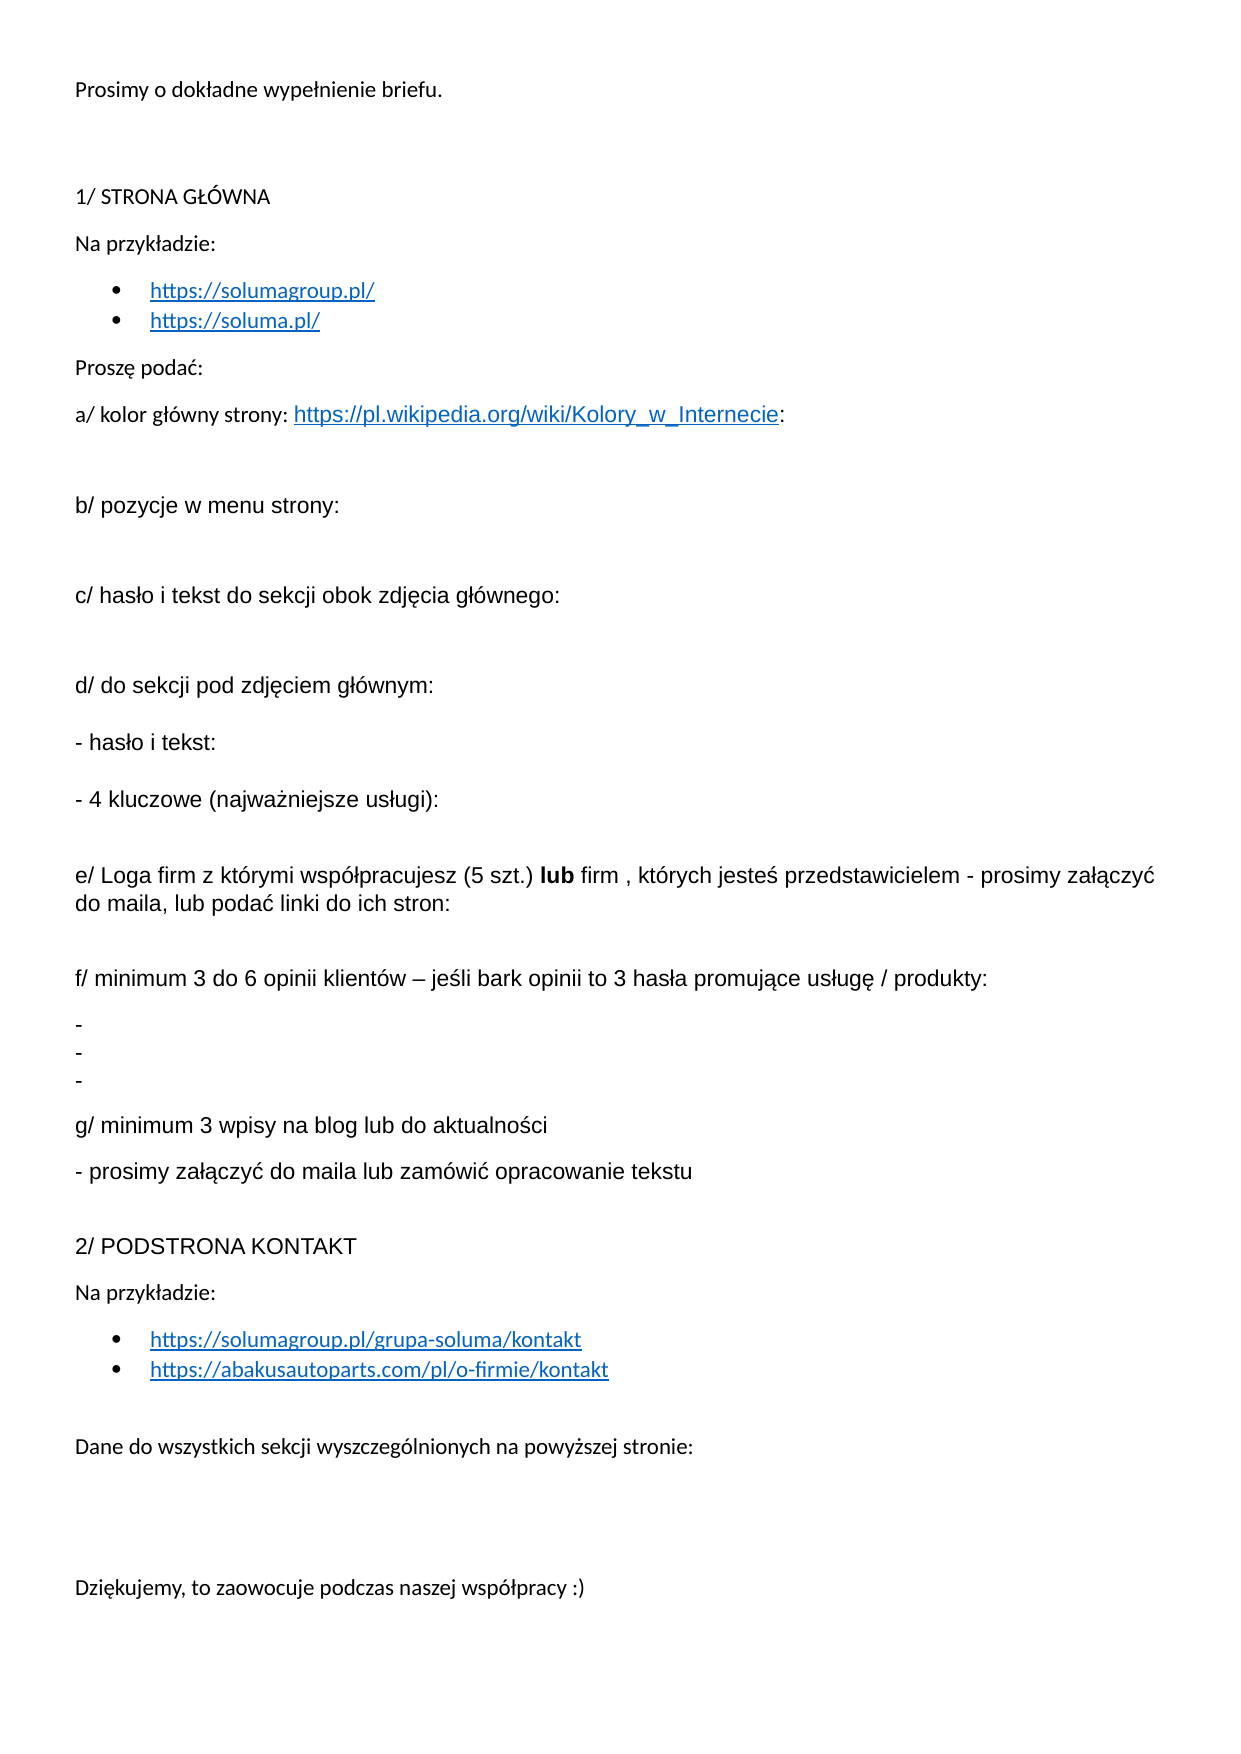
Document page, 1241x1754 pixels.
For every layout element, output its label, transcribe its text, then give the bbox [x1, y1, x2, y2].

text f/ minimum 3 do 6 opinii klientów – jeśli bark opinii to 3 hasła promujące usługę / produkty: [75, 965, 1165, 992]
text g/ minimum 3 wpisy na blog lub do aktualności [75, 1112, 1165, 1139]
list https://abakusautoparts.com/pl/o-firmie/kontakt [112, 1355, 1165, 1383]
text 2/ PODSTRONA KONTAKT [75, 1233, 1165, 1259]
text Na przykładzie: [75, 229, 1165, 257]
text d/ do sekcji pod zdjęciem głównym: - hasło i tekst: - 4 kluczowe (najważniejsze usługi): [75, 672, 1165, 843]
text b/ pozycje w menu strony: [75, 492, 1165, 518]
list https://solumagroup.pl/grupa-soluma/kontakt [112, 1325, 1165, 1353]
text Dziękujemy, to zaowocuje podczas naszej współpracy :) [75, 1573, 1165, 1601]
text Proszę podać: [75, 353, 1165, 381]
text 1/ STRONA GŁÓWNA [75, 182, 1165, 210]
text Prosimy o dokładne wypełnienie briefu. [75, 75, 1165, 163]
text c/ hasło i tekst do sekcji obok zdjęcia głównego: [75, 582, 1165, 608]
text Dane do wszystkich sekcji wyszczególnionych na powyższej stronie: [75, 1432, 1165, 1460]
text - prosimy załączyć do maila lub zamówić opracowanie tekstu [75, 1158, 1165, 1214]
text Na przykładzie: [75, 1278, 1165, 1306]
text e/ Loga firm z którymi współpracujesz (5 szt.) lub firm , których jesteś przedstawicielem - prosimy załączyć do maila, lub podać linki do ich stron: [75, 862, 1165, 947]
list https://solumagroup.pl/ [112, 276, 1165, 304]
text - - - [75, 1011, 1165, 1094]
text a/ kolor główny strony: https://pl.wikipedia.org/wiki/Kolory_w_Internecie: [75, 400, 1165, 428]
list https://soluma.pl/ [112, 306, 1165, 334]
